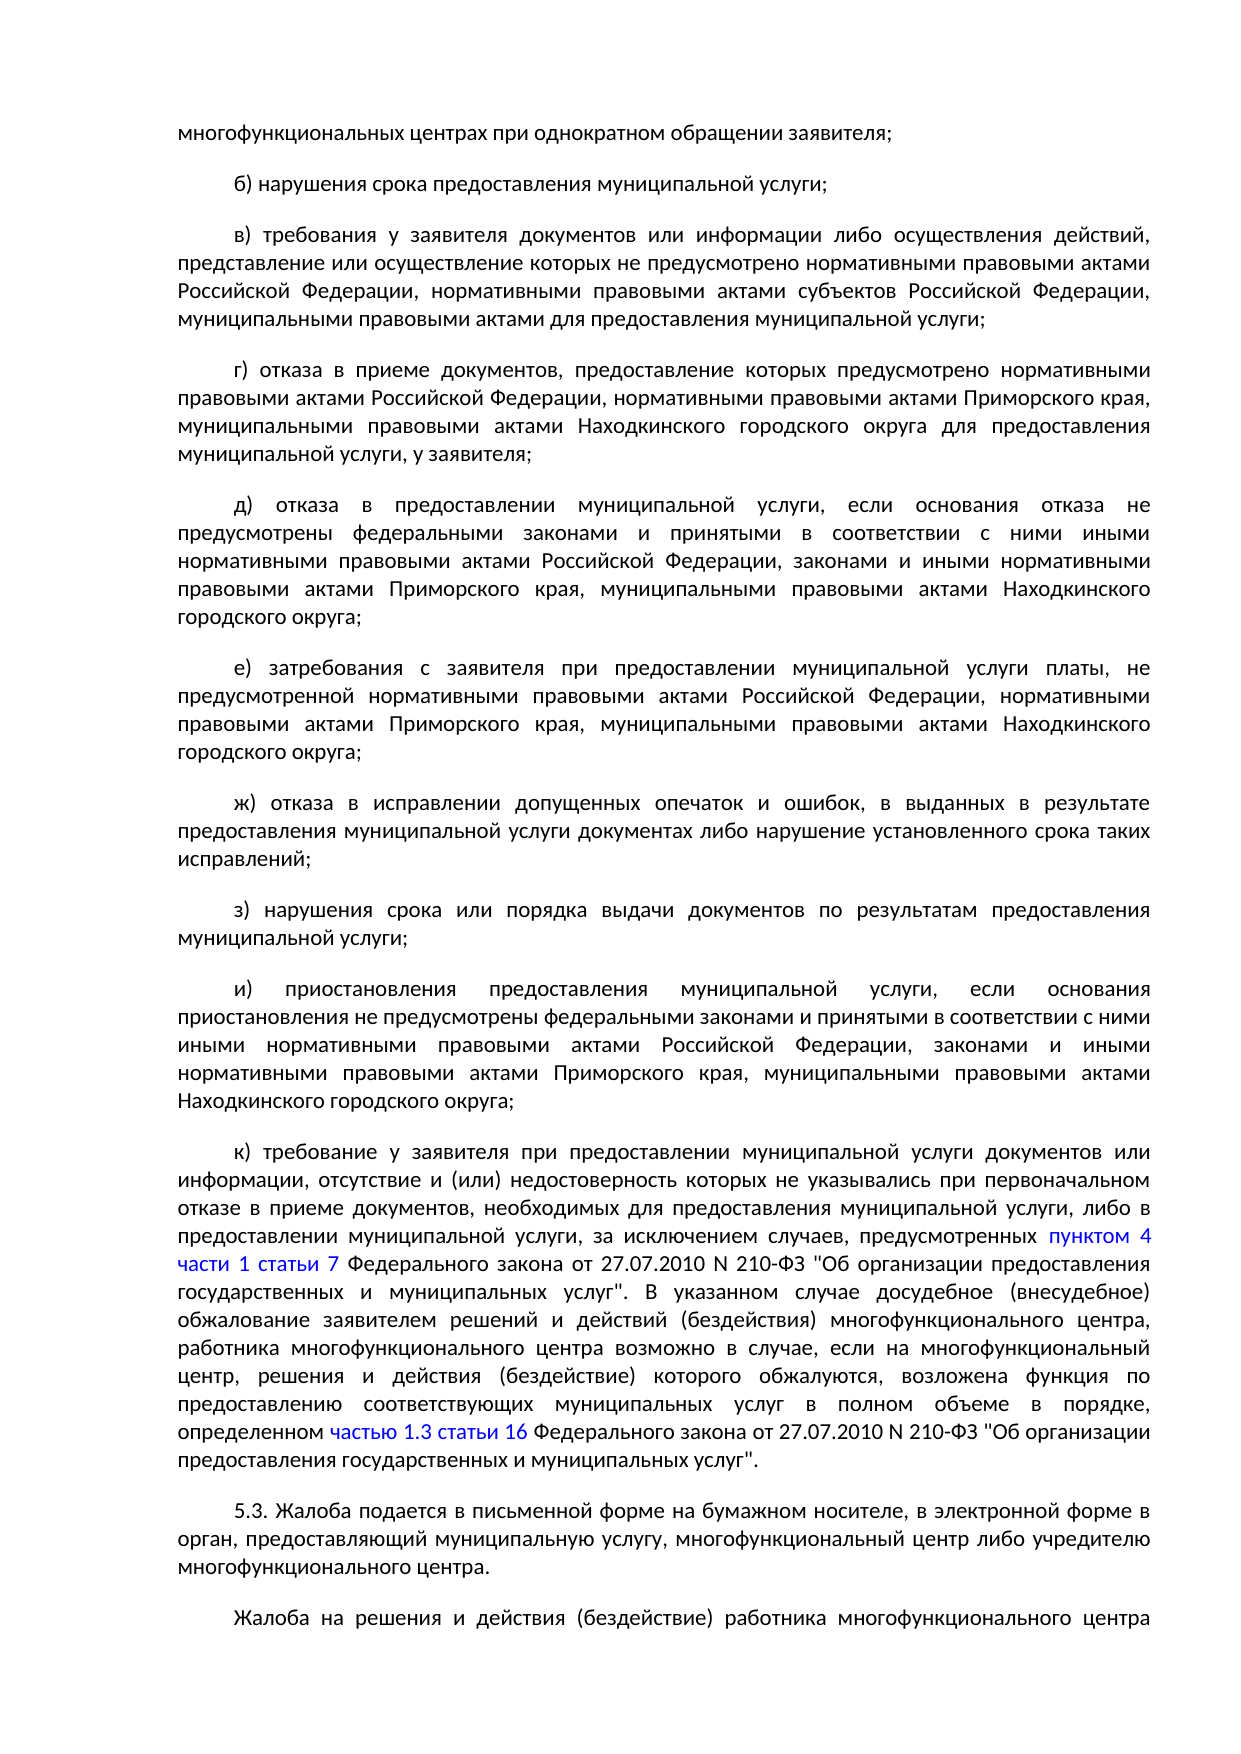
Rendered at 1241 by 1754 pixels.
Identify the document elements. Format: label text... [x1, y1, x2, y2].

text з) нарушения срока или порядка выдачи документов по результатам предоставления муниципальной услуги; [177, 895, 1152, 951]
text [177, 1603, 1152, 1631]
text ж) отказа в исправлении допущенных опечаток и ошибок, в выданных в результате предоставления муниципальной услуги документах либо нарушение установленного срока таких исправлений; [177, 788, 1152, 872]
text е) затребования с заявителя при предоставлении муниципальной услуги платы, не предусмотренной нормативными правовыми актами Российской Федерации, нормативными правовыми актами Приморского края, муниципальными правовыми актами Находкинского городского округа; [177, 653, 1152, 765]
text в) требования у заявителя документов или информации либо осуществления действий, представление или осуществление которых не предусмотрено нормативными правовыми актами Российской Федерации, нормативными правовыми актами субъектов Российской Федерации, муниципальными правовыми актами для предоставления муниципальной услуги; [177, 220, 1152, 332]
text г) отказа в приеме документов, предоставление которых предусмотрено нормативными правовыми актами Российской Федерации, нормативными правовыми актами Приморского края, муниципальными правовыми актами Находкинского городского округа для предоставления муниципальной услуги, у заявителя; [177, 355, 1152, 467]
text б) нарушения срока предоставления муниципальной услуги; [177, 169, 1152, 197]
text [177, 118, 1152, 146]
text д) отказа в предоставлении муниципальной услуги, если основания отказа не предусмотрены федеральными законами и принятыми в соответствии с ними иными нормативными правовыми актами Российской Федерации, законами и иными нормативными правовыми актами Приморского края, муниципальными правовыми актами Находкинского городского округа; [177, 490, 1152, 630]
text и) приостановления предоставления муниципальной услуги, если основания приостановления не предусмотрены федеральными законами и принятыми в соответствии с ними иными нормативными правовыми актами Российской Федерации, законами и иными нормативными правовыми актами Приморского края, муниципальными правовыми актами Находкинского городского округа; [177, 974, 1152, 1114]
text 5.3. Жалоба подается в письменной форме на бумажном носителе, в электронной форме в орган, предоставляющий муниципальную услугу, многофункциональный центр либо учредителю многофункционального центра. [177, 1496, 1152, 1580]
text к) требование у заявителя при предоставлении муниципальной услуги документов или информации, отсутствие и (или) недостоверность которых не указывались при первоначальном отказе в приеме документов, необходимых для предоставления муниципальной услуги, либо в предоставлении муниципальной услуги, за исключением случаев, предусмотренных пунктом 4 части 1 статьи 7 Федерального закона от 27.07.2010 N 210-ФЗ "Об организации предоставления государственных и муниципальных услуг". В указанном случае досудебное (внесудебное) обжалование заявителем решений и действий (бездействия) многофункционального центра, работника многофункционального центра возможно в случае, если на многофункциональный центр, решения и действия (бездействие) которого обжалуются, возложена функция по предоставлению соответствующих муниципальных услуг в полном объеме в порядке, определенном частью 1.3 статьи 16 Федерального закона от 27.07.2010 N 210-ФЗ "Об организации предоставления государственных и муниципальных услуг". [177, 1137, 1152, 1473]
